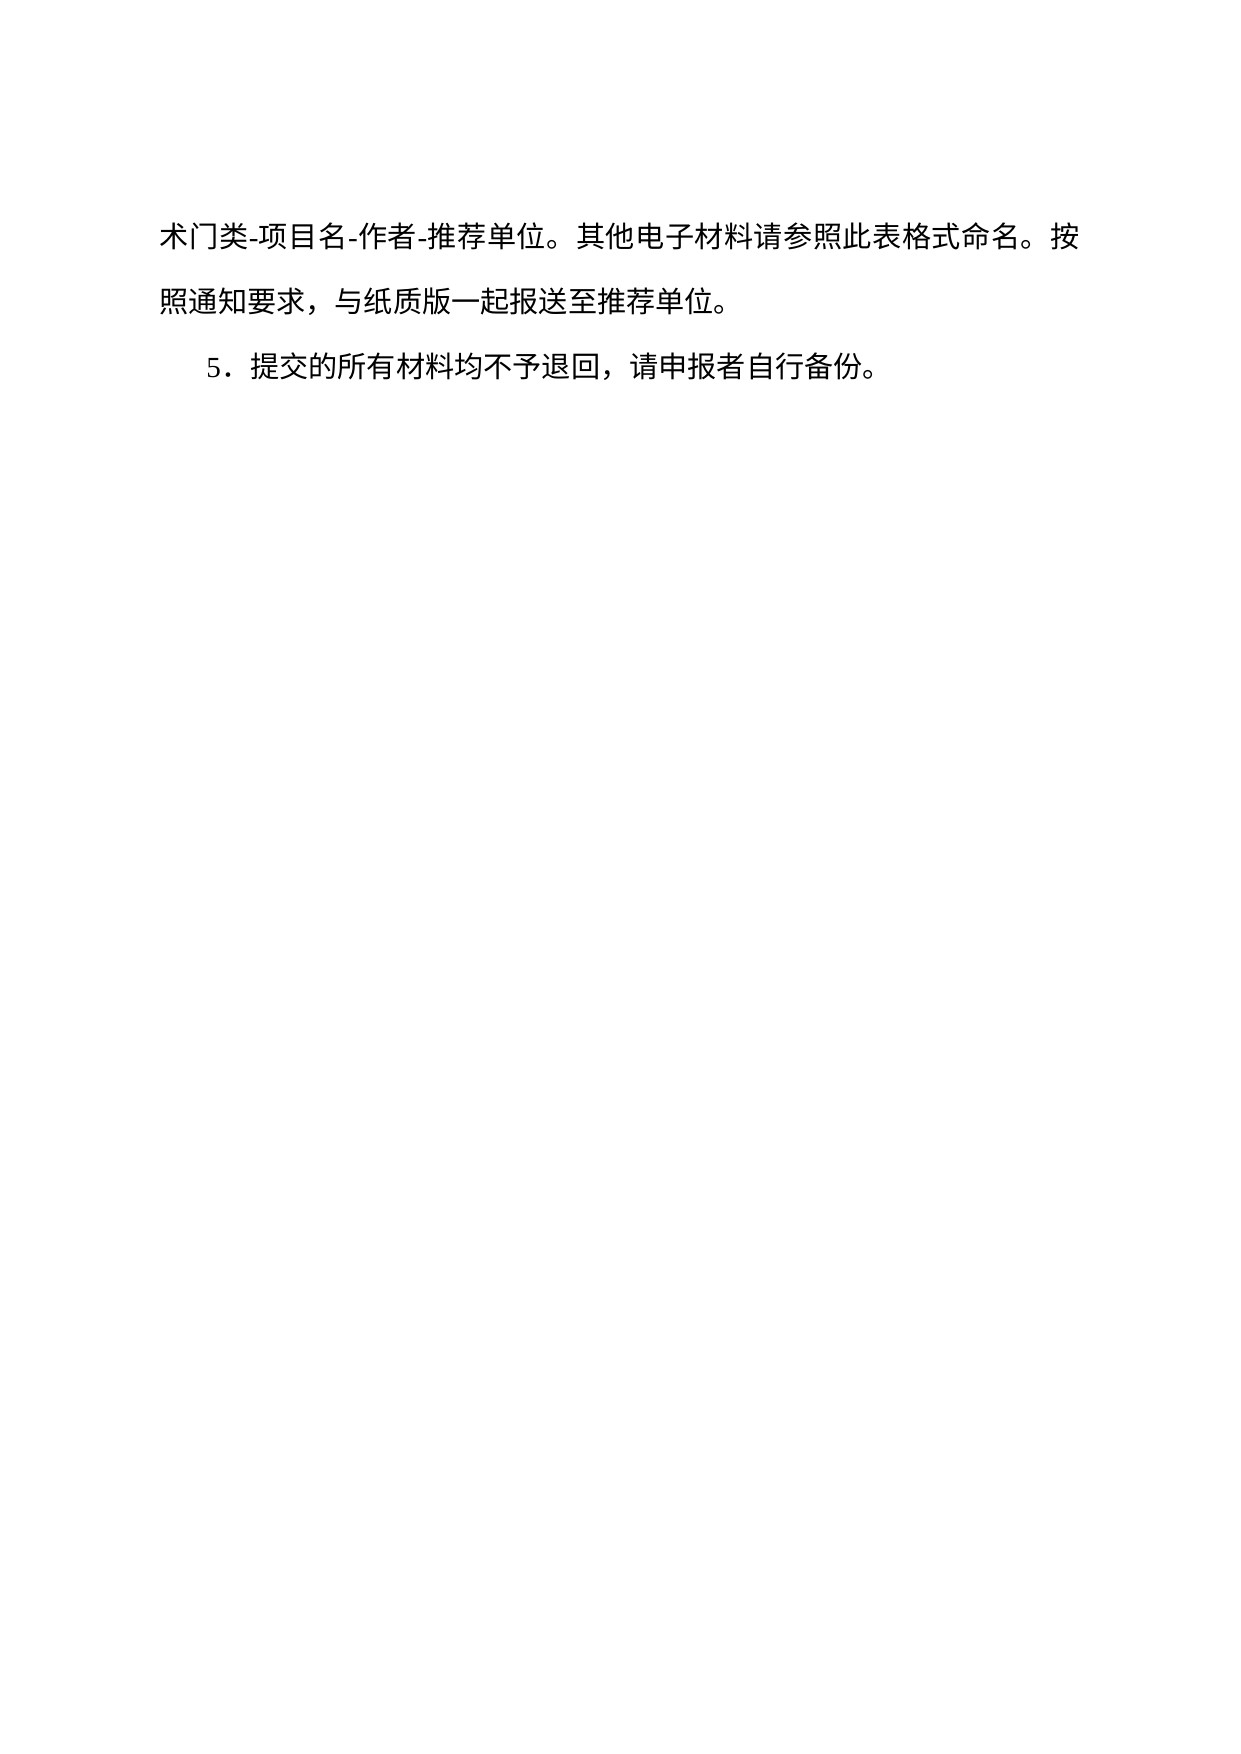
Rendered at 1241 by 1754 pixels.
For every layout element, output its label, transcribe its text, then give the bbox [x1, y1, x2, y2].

text 5．提交的所有材料均不予退回，请申报者自行备份。 [159, 332, 1081, 397]
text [159, 202, 1081, 332]
